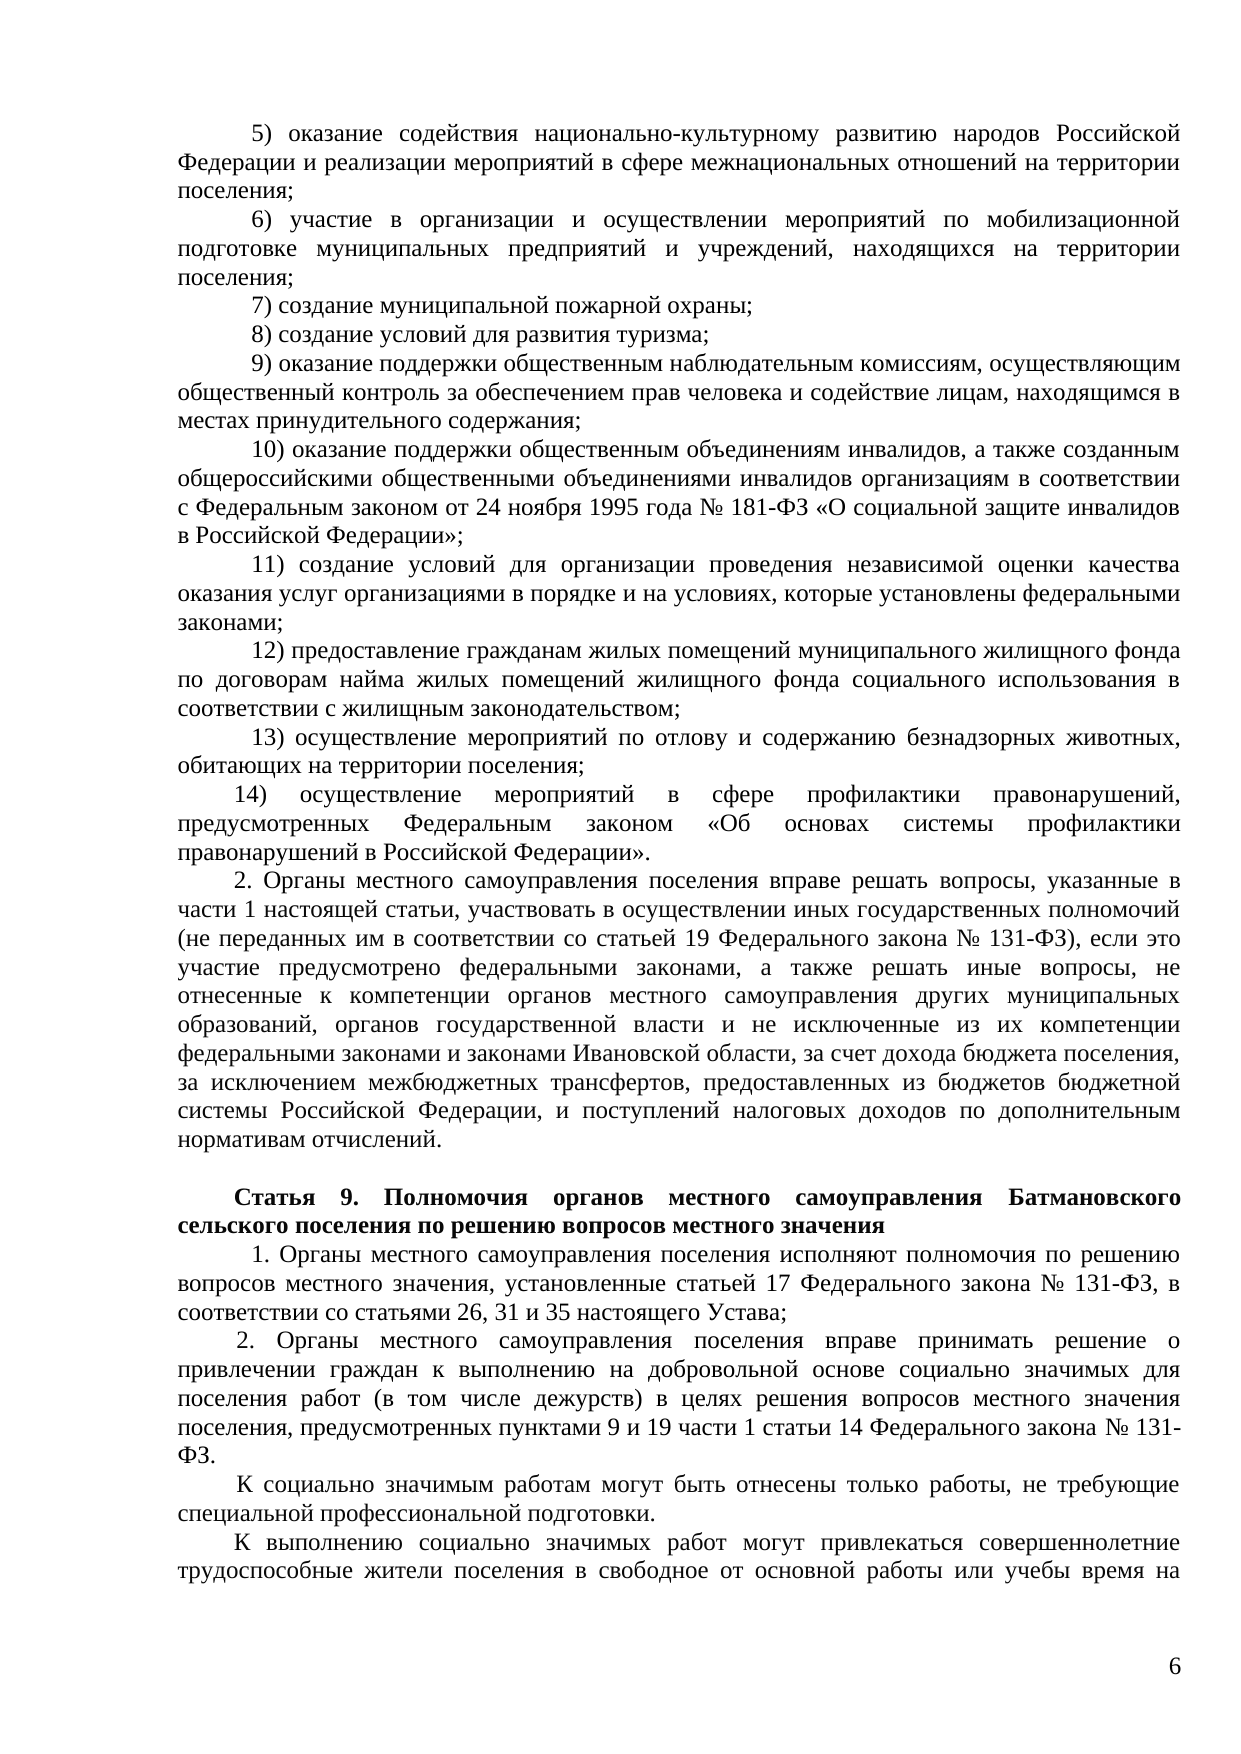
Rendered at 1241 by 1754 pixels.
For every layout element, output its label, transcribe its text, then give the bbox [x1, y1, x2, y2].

text 14) осуществление мероприятий в сфере профилактики правонарушений, предусмотренных Федеральным законом «Об основах системы профилактики правонарушений в Российской Федерации». [177, 779, 1181, 866]
text 9) оказание поддержки общественным наблюдательным комиссиям, осуществляющим общественный контроль за обеспечением прав человека и содействие лицам, находящимся в местах принудительного содержания; [177, 348, 1181, 434]
text Статья 9. Полномочия органов местного самоуправления Батмановского сельского поселения по решению вопросов местного значения [177, 1182, 1181, 1239]
text 7) создание муниципальной пожарной охраны; [177, 291, 1181, 319]
text 2. Органы местного самоуправления поселения вправе принимать решение о привлечении граждан к выполнению на добровольной основе социально значимых для поселения работ (в том числе дежурств) в целях решения вопросов местного значения поселения, предусмотренных пунктами 9 и 19 части 1 статьи 14 Федерального закона № 131-ФЗ. [177, 1326, 1181, 1469]
text 13) осуществление мероприятий по отлову и содержанию безнадзорных животных, обитающих на территории поселения; [177, 722, 1181, 779]
text 6) участие в организации и осуществлении мероприятий по мобилизационной подготовке муниципальных предприятий и учреждений, находящихся на территории поселения; [177, 204, 1181, 291]
text 5) оказание содействия национально-культурному развитию народов Российской Федерации и реализации мероприятий в сфере межнациональных отношений на территории поселения; [177, 118, 1181, 204]
text 10) оказание поддержки общественным объединениям инвалидов, а также созданным общероссийскими общественными объединениями инвалидов организациям в соответствии с Федеральным законом от 24 ноября 1995 года № 181-ФЗ «О социальной защите инвалидов в Российской Федерации»; [177, 434, 1181, 549]
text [177, 1527, 1181, 1584]
text 2. Органы местного самоуправления поселения вправе решать вопросы, указанные в части 1 настоящей статьи, участвовать в осуществлении иных государственных полномочий (не переданных им в соответствии со статьей 19 Федерального закона № 131-ФЗ), если это участие предусмотрено федеральными законами, а также решать иные вопросы, не отнесенные к компетенции органов местного самоуправления других муниципальных образований, органов государственной власти и не исключенные из их компетенции федеральными законами и законами Ивановской области, за счет дохода бюджета поселения, за исключением межбюджетных трансфертов, предоставленных из бюджетов бюджетной системы Российской Федерации, и поступлений налоговых доходов по дополнительным нормативам отчислений. [177, 866, 1181, 1153]
text 11) создание условий для организации проведения независимой оценки качества оказания услуг организациями в порядке и на условиях, которые установлены федеральными законами; [177, 549, 1181, 636]
text 8) создание условий для развития туризма; [177, 319, 1181, 348]
text К социально значимым работам могут быть отнесены только работы, не требующие специальной профессиональной подготовки. [177, 1469, 1181, 1527]
text 1. Органы местного самоуправления поселения исполняют полномочия по решению вопросов местного значения, установленные статьей 17 Федерального закона № 131-ФЗ, в соответствии со статьями 26, 31 и 35 настоящего Устава; [177, 1239, 1181, 1326]
text 12) предоставление гражданам жилых помещений муниципального жилищного фонда по договорам найма жилых помещений жилищного фонда социального использования в соответствии с жилищным законодательством; [177, 636, 1181, 722]
